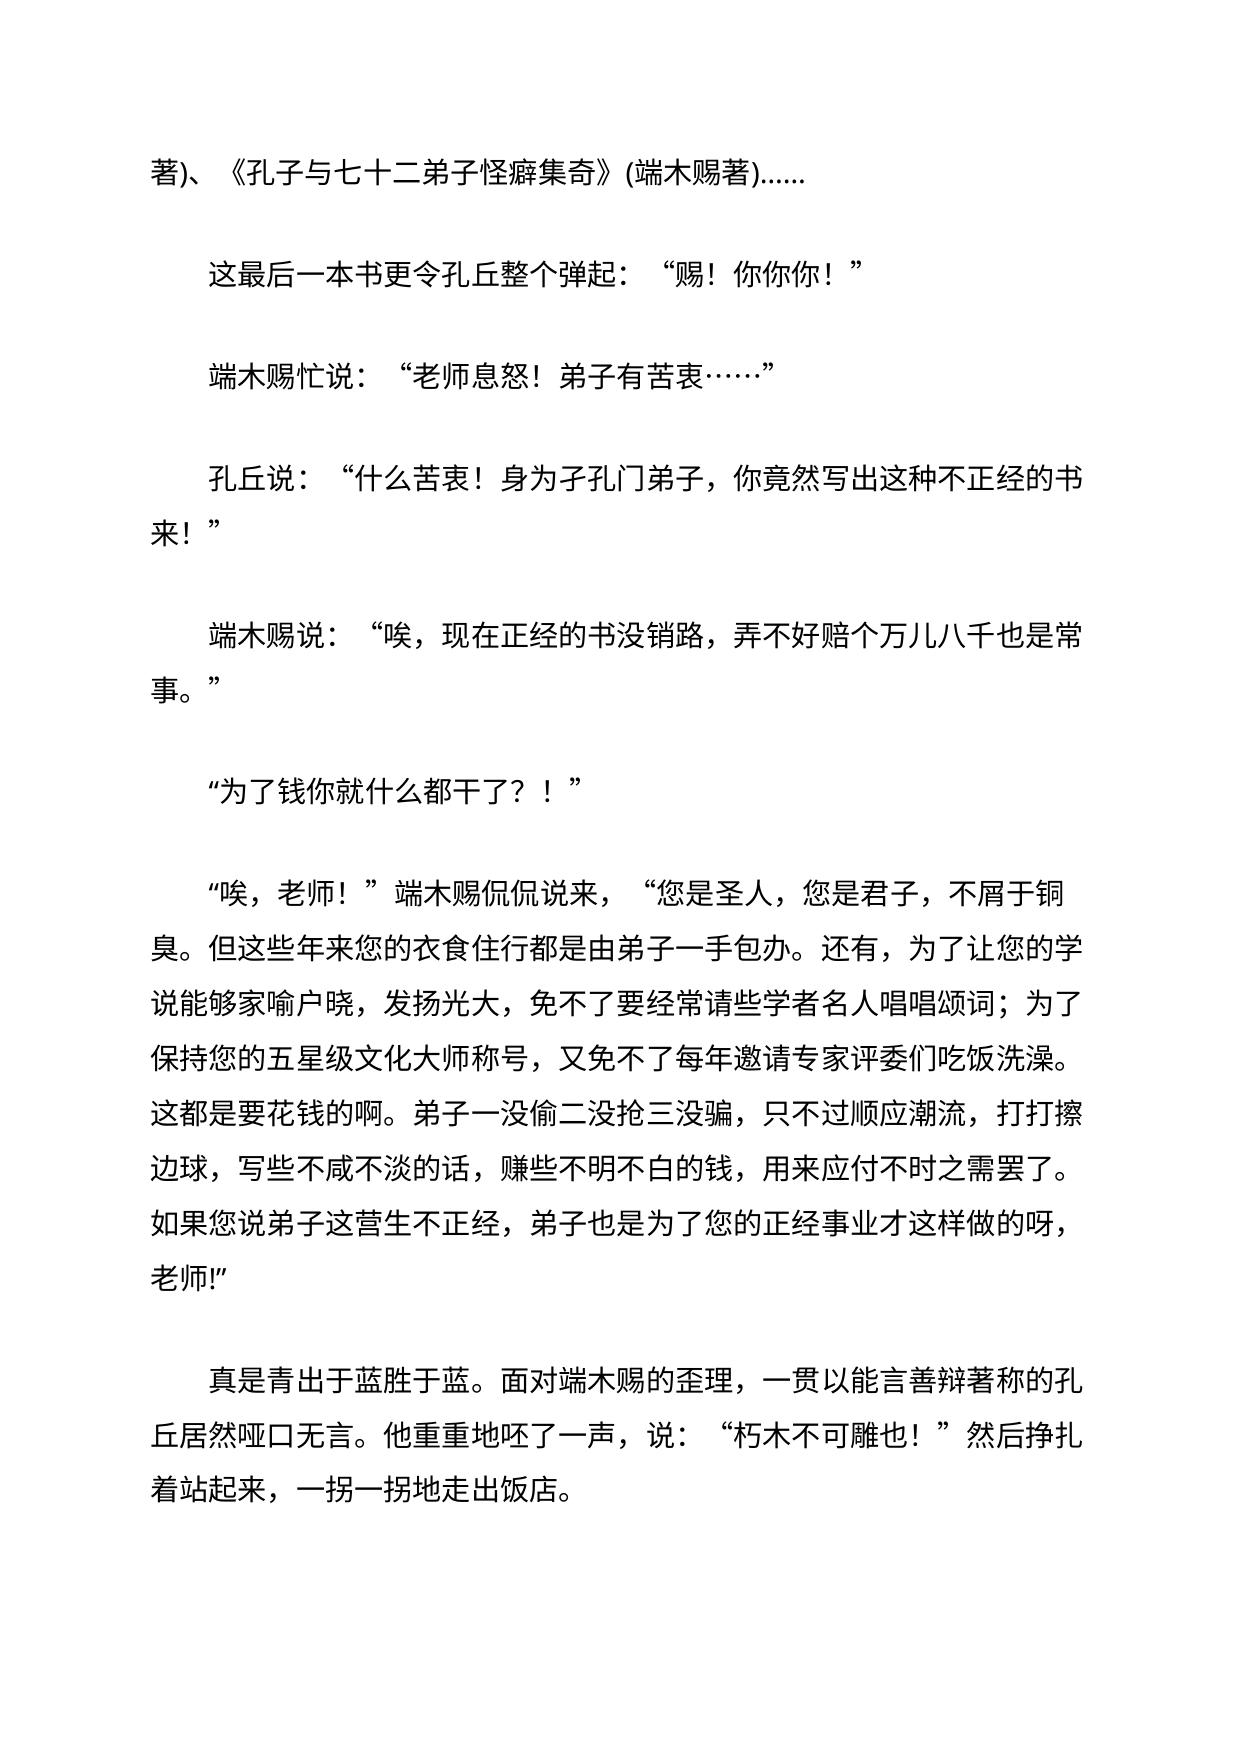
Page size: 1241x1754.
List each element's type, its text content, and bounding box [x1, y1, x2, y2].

text “为了钱你就什么都干了？！” [150, 769, 1090, 811]
text 端木赐忙说：“老师息怒！弟子有苦衷……” [150, 354, 1090, 396]
text 端木赐说：“唉，现在正经的书没销路，弄不好赔个万儿八千也是常事。” [150, 612, 1090, 709]
text “唉，老师！”端木赐侃侃说来，“您是圣人，您是君子，不屑于铜臭。但这些年来您的衣食住行都是由弟子一手包办。还有，为了让您的学说能够家喻户晓，发扬光大，免不了要经常请些学者名人唱唱颂词；为了保持您的五星级文化大师称号，又免不了每年邀请专家评委们吃饭洗澡。这都是要花钱的啊。弟子一没偷二没抢三没骗，只不过顺应潮流，打打擦边球，写些不咸不淡的话，赚些不明不白的钱，用来应付不时之需罢了。如果您说弟子这营生不正经，弟子也是为了您的正经事业才这样做的呀，老师!” [150, 871, 1090, 1298]
text 真是青出于蓝胜于蓝。面对端木赐的歪理，一贯以能言善辩著称的孔丘居然哑口无言。他重重地呸了一声，说：“朽木不可雕也！”然后挣扎着站起来，一拐一拐地走出饭店。 [150, 1357, 1090, 1509]
text 孔丘说：“什么苦衷！身为孑孔门弟子，你竟然写出这种不正经的书来！” [150, 456, 1090, 553]
text 这最后一本书更令孔丘整个弹起：“赐！你你你！” [150, 252, 1090, 294]
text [150, 150, 1090, 192]
